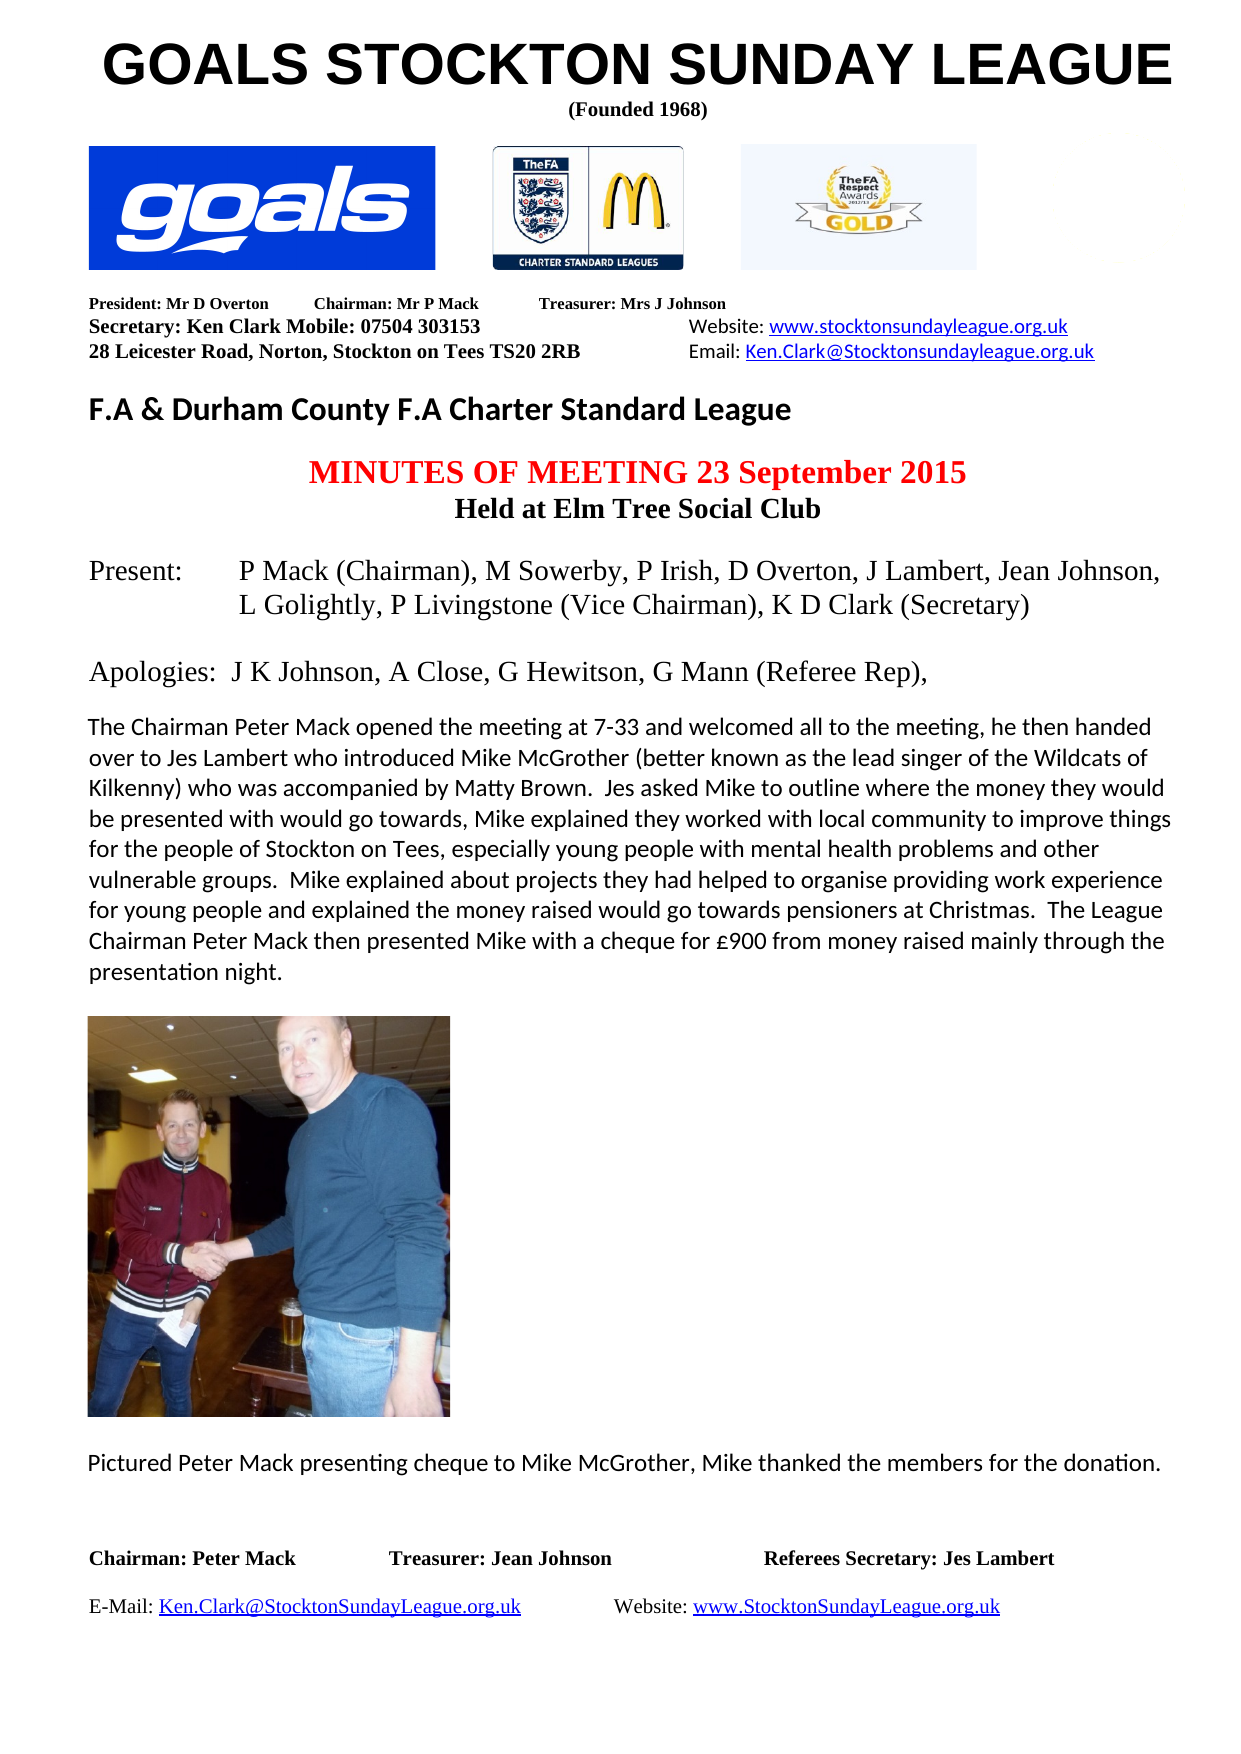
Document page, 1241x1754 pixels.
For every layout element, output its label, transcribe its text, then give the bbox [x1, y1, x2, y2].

text (Founded 1968) [89, 97, 1187, 121]
text Pictured Peter Mack presenting cheque to Mike McGrother, Mike thanked the members for the donation. [87, 1447, 1187, 1478]
text L Golightly, P Livingstone (Vice Chairman), K D Clark (Secretary) [239, 587, 1187, 620]
picture [87, 1016, 451, 1417]
title F.A & Durham County F.A Charter Standard League [89, 388, 1187, 429]
text Secretary: Ken Clark : 07504 303153 Website: www.stocktonsundayleague.org.uk [89, 313, 1187, 338]
picture [88, 146, 436, 270]
title GOALS SUNDAY LEAGUE [89, 29, 1187, 97]
text Apologies: J K Johnson, A Close, G Hewitson, G Mann (Referee Rep), [89, 654, 1187, 687]
text Present: P Mack (Chairman), M Sowerby, P Irish, D Overton, J Lambert, Jean Johnson, [89, 553, 1187, 587]
picture [740, 144, 977, 270]
text Held at Elm Tree Social Club [89, 491, 1187, 524]
title , Norton, on TS20 2RB Email: Ken.Clark@Stocktonsundayleague.org.uk [89, 338, 1187, 364]
picture [492, 146, 684, 270]
text MINUTES OF MEETING 23 September 2015 [89, 453, 1187, 491]
text President: Mr D Overton Chairman: Mr P Mack Treasurer: Mrs J Johnson [89, 294, 1187, 313]
text The Chairman Peter Mack opened the meeting at 7-33 and welcomed all to the meeting, he then handed over to Jes Lambert who introduced Mike McGrother (better known as the lead singer of the Wildcats of Kilkenny) who was accompanied by Matty Brown. Jes asked Mike to outline where the money they would be presented with would go towards, Mike explained they worked with local community to improve things for the people of Stockton on Tees, especially young people with mental health problems and other vulnerable groups. Mike explained about projects they had helped to organise providing work experience for young people and explained the money raised would go towards pensioners at Christmas. The League Chairman Peter Mack then presented Mike with a cheque for £900 from money raised mainly through the presentation night. [87, 712, 1187, 986]
